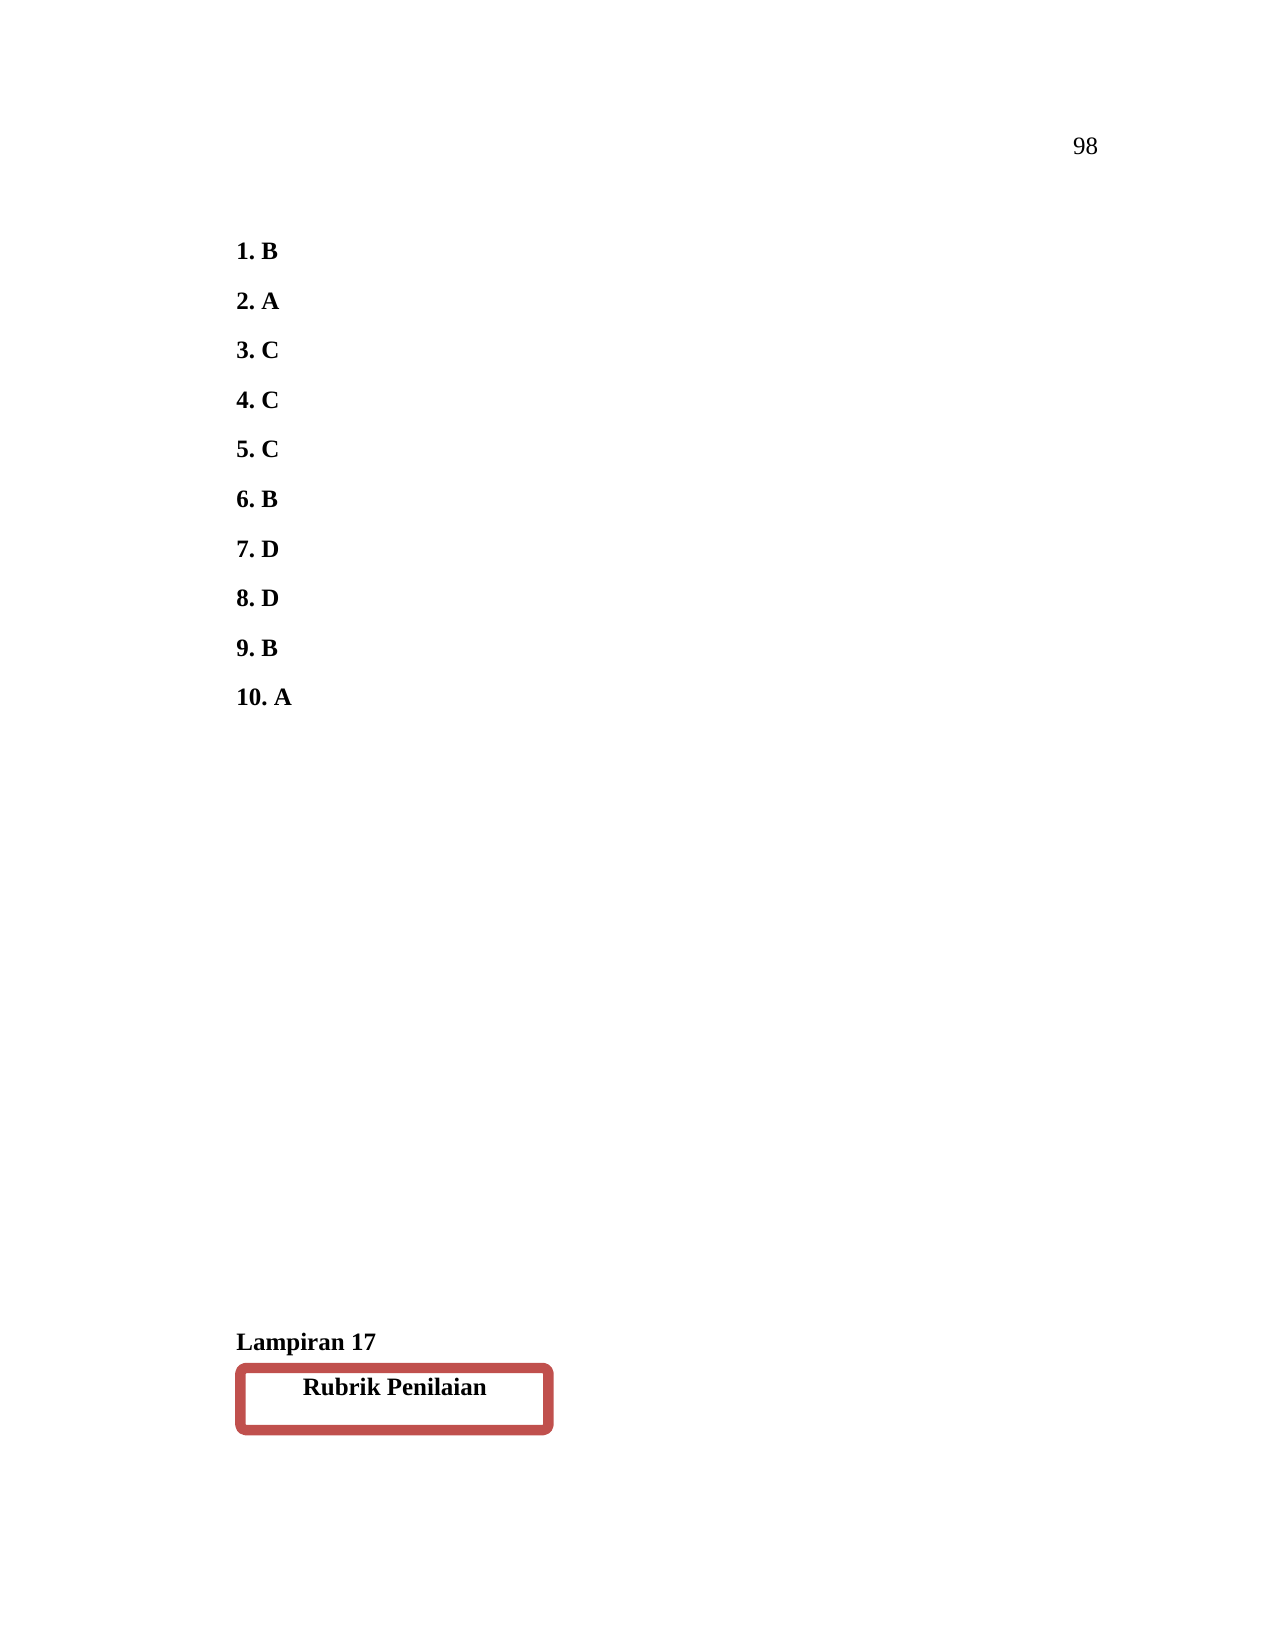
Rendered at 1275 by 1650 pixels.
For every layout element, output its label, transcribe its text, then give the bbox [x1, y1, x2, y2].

text 10. A [236, 682, 1098, 711]
text 2. A [236, 286, 1098, 314]
text Lampiran 17 [236, 1327, 1098, 1356]
text 3. C [236, 335, 1098, 364]
text 6. B [236, 484, 1098, 513]
text 9. B [236, 633, 1098, 662]
text 4. C [236, 385, 1098, 414]
text 1. B [236, 236, 1098, 265]
text 5. C [236, 434, 1098, 463]
text 7. D [236, 534, 1098, 562]
text 8. D [236, 583, 1098, 612]
